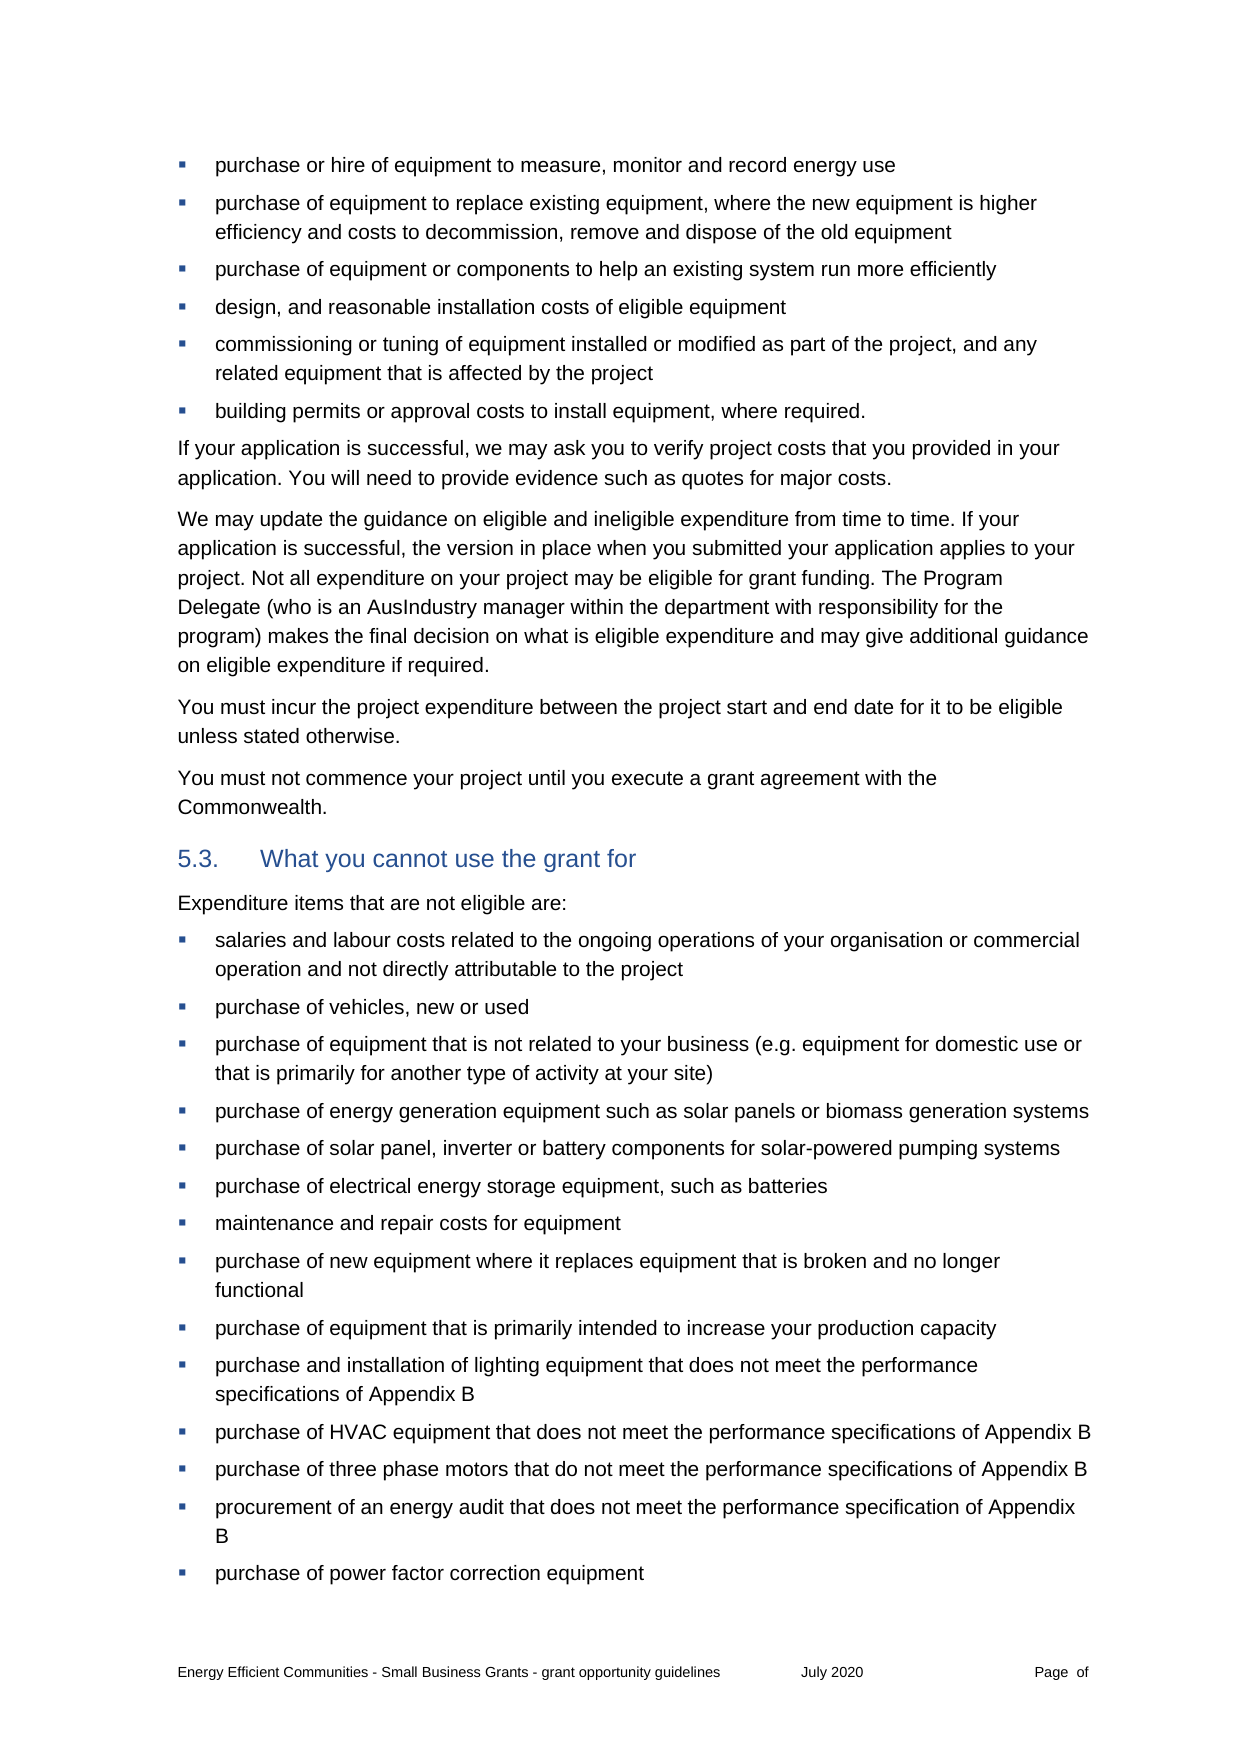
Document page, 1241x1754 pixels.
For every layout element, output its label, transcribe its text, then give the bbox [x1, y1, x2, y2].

list procurement of an energy audit that does not meet the performance specification of Appendix B [177, 1489, 1092, 1548]
list maintenance and repair costs for equipment [177, 1206, 1092, 1235]
list salaries and labour costs related to the ongoing operations of your organisation or commercial operation and not directly attributable to the project [177, 923, 1092, 981]
list purchase of power factor correction equipment [177, 1556, 1092, 1585]
list purchase of equipment that is primarily intended to increase your production capacity [177, 1310, 1092, 1339]
list purchase of new equipment where it replaces equipment that is broken and no longer functional [177, 1243, 1092, 1302]
list building permits or approval costs to install equipment, where required. [177, 393, 1092, 423]
list purchase and installation of lighting equipment that does not meet the performance specifications of Appendix B [177, 1348, 1092, 1406]
list purchase of three phase motors that do not meet the performance specifications of Appendix B [177, 1452, 1092, 1481]
text You must not commence your project until you execute a grant agreement with the Commonwealth. [177, 760, 1092, 818]
list You must incur the project expenditure between the project start and end date for it to be eligible unless stated otherwise. [177, 689, 1092, 748]
list purchase of electrical energy storage equipment, such as batteries [177, 1168, 1092, 1198]
list If your application is successful, we may ask you to verify project costs that you provided in your application. You will need to provide evidence such as quotes for major costs. [177, 431, 1092, 489]
list purchase of equipment that is not related to your business (e.g. equipment for domestic use or that is primarily for another type of activity at your site) [177, 1027, 1092, 1085]
subtitle What you cannot use the grant for [177, 843, 1092, 873]
list purchase of vehicles, new or used [177, 989, 1092, 1018]
list purchase of energy generation equipment such as solar panels or biomass generation systems [177, 1093, 1092, 1123]
list commissioning or tuning of equipment installed or modified as part of the project, and any related equipment that is affected by the project [177, 327, 1092, 385]
list We may update the guidance on eligible and ineligible expenditure from time to time. If your application is successful, the version in place when you submitted your application applies to your project. Not all expenditure on your project may be eligible for grant funding. The Program Delegate (who is an AusIndustry manager within the department with responsibility for the program) makes the final decision on what is eligible expenditure and may give additional guidance on eligible expenditure if required. [177, 502, 1092, 677]
list design, and reasonable installation costs of eligible equipment [177, 289, 1092, 318]
list purchase of solar panel, inverter or battery components for solar-powered pumping systems [177, 1131, 1092, 1160]
text Expenditure items that are not eligible are: [177, 885, 1092, 914]
list purchase of equipment or components to help an existing system run more efficiently [177, 252, 1092, 281]
list purchase or hire of equipment to measure, monitor and record energy use [177, 148, 1092, 177]
list purchase of equipment to replace existing equipment, where the new equipment is higher efficiency and costs to decommission, remove and dispose of the old equipment [177, 185, 1092, 243]
list purchase of HVAC equipment that does not meet the performance specifications of Appendix B [177, 1414, 1092, 1443]
